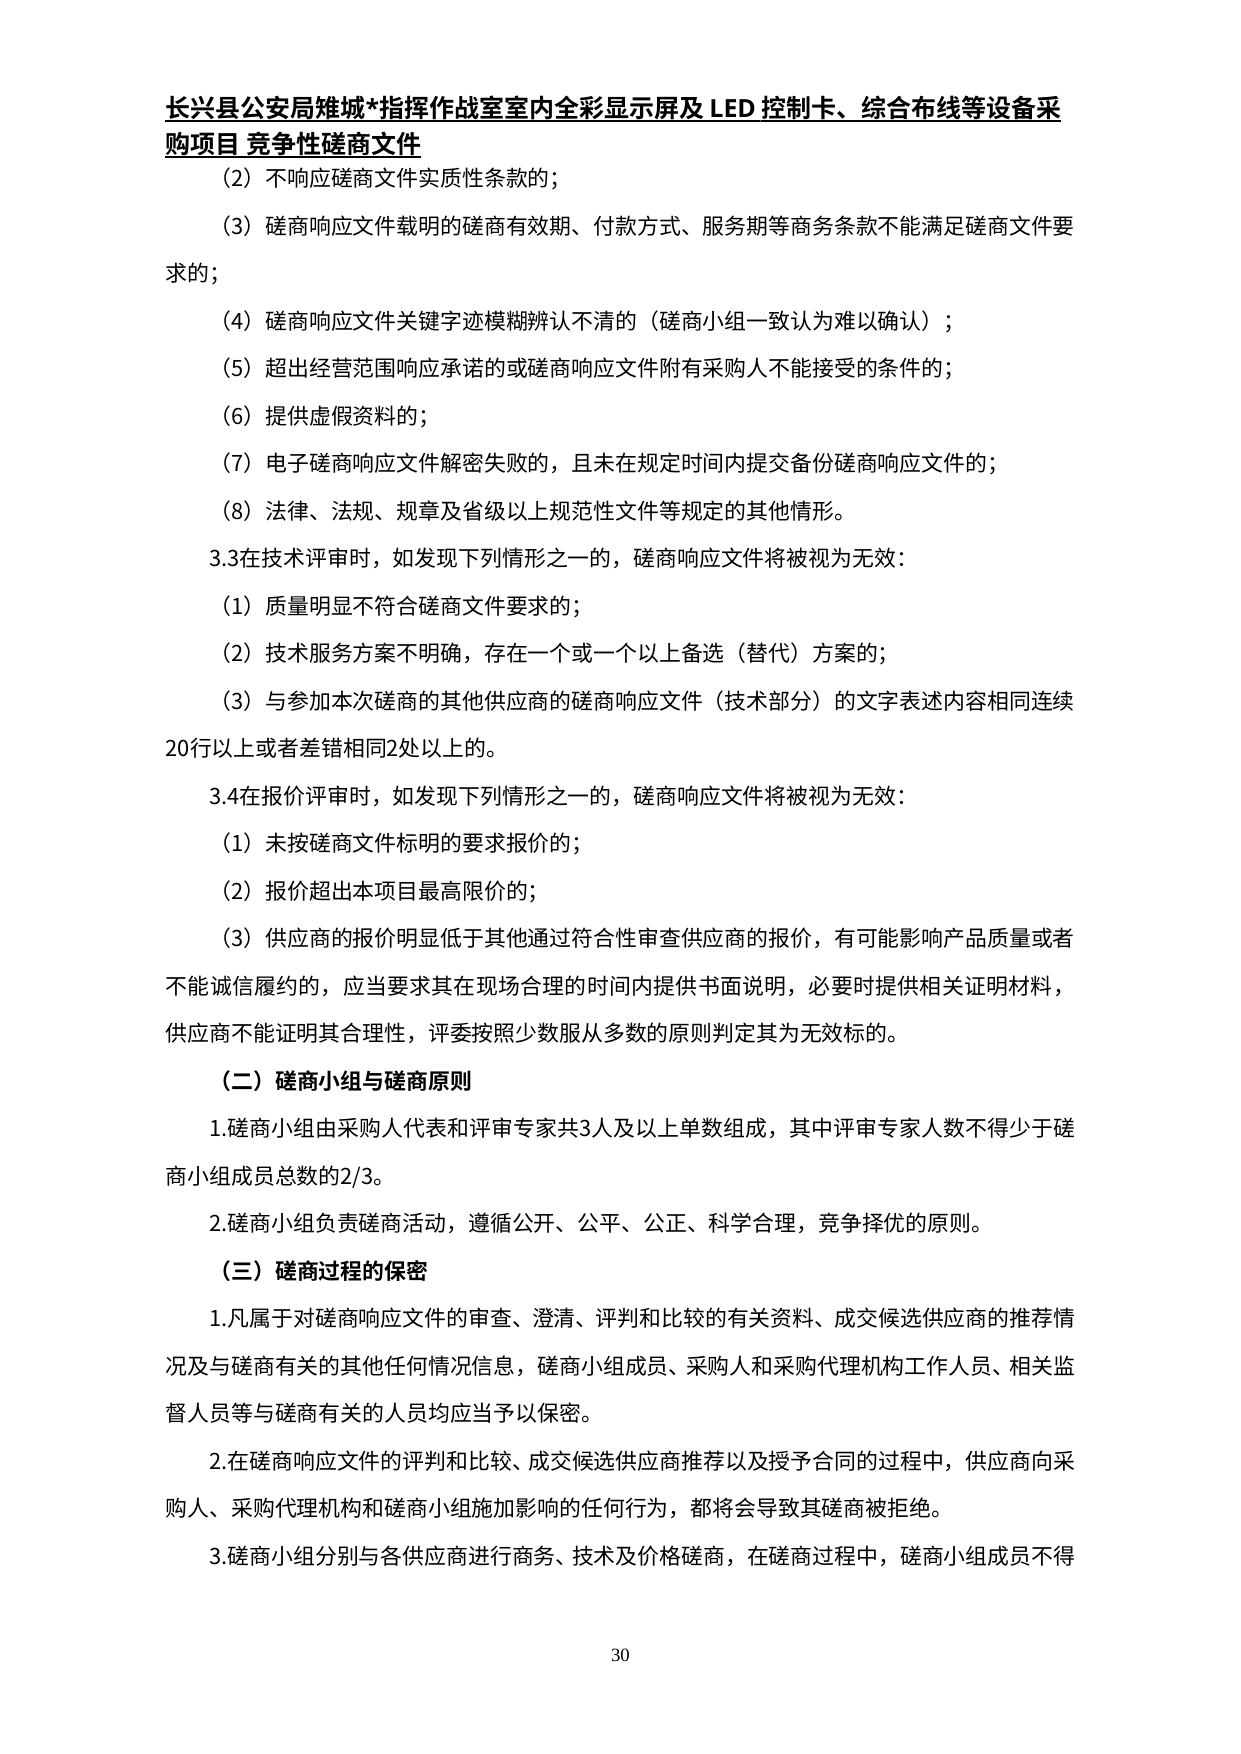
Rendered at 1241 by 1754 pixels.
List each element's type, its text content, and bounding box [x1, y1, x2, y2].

text （5）超出经营范围响应承诺的或磋商响应文件附有采购人不能接受的条件的； [165, 351, 1075, 383]
text 3.3在技术评审时，如发现下列情形之一的，磋商响应文件将被视为无效： [165, 541, 1075, 573]
text 1.凡属于对磋商响应文件的审查、澄清、评判和比较的有关资料、成交候选供应商的推荐情况及与磋商有关的其他任何情况信息，磋商小组成员、采购人和采购代理机构工作人员、相关监督人员等与磋商有关的人员均应当予以保密。 [165, 1301, 1075, 1428]
text 3.4在报价评审时，如发现下列情形之一的，磋商响应文件将被视为无效： [165, 779, 1075, 810]
text （3）供应商的报价明显低于其他通过符合性审查供应商的报价，有可能影响产品质量或者不能诚信履约的，应当要求其在现场合理的时间内提供书面说明，必要时提供相关证明材料，供应商不能证明其合理性，评委按照少数服从多数的原则判定其为无效标的。 [165, 921, 1075, 1048]
text （7）电子磋商响应文件解密失败的，且未在规定时间内提交备份磋商响应文件的； [165, 446, 1075, 478]
text （4）磋商响应文件关键字迹模糊辨认不清的（磋商小组一致认为难以确认）； [165, 304, 1075, 335]
text （1）未按磋商文件标明的要求报价的； [165, 826, 1075, 858]
text （3）磋商响应文件载明的磋商有效期、付款方式、服务期等商务条款不能满足磋商文件要求的； [165, 209, 1075, 288]
text （6）提供虚假资料的； [165, 399, 1075, 430]
text （三）磋商过程的保密 [165, 1254, 1075, 1285]
text （3）与参加本次磋商的其他供应商的磋商响应文件（技术部分）的文字表述内容相同连续20行以上或者差错相同2处以上的。 [165, 684, 1075, 763]
text （1）质量明显不符合磋商文件要求的； [165, 589, 1075, 620]
text 2.磋商小组负责磋商活动，遵循公开、公平、公正、科学合理，竞争择优的原则。 [165, 1206, 1075, 1238]
text （二）磋商小组与磋商原则 [165, 1064, 1075, 1095]
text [165, 1539, 1075, 1570]
text 2.在磋商响应文件的评判和比较、成交候选供应商推荐以及授予合同的过程中，供应商向采购人、采购代理机构和磋商小组施加影响的任何行为，都将会导致其磋商被拒绝。 [165, 1444, 1075, 1523]
text （2）不响应磋商文件实质性条款的； [165, 161, 1075, 193]
text （8）法律、法规、规章及省级以上规范性文件等规定的其他情形。 [165, 494, 1075, 525]
text （2）报价超出本项目最高限价的； [165, 874, 1075, 905]
text 1.磋商小组由采购人代表和评审专家共3人及以上单数组成，其中评审专家人数不得少于磋商小组成员总数的2/3。 [165, 1111, 1075, 1190]
text （2）技术服务方案不明确，存在一个或一个以上备选（替代）方案的； [165, 636, 1075, 668]
